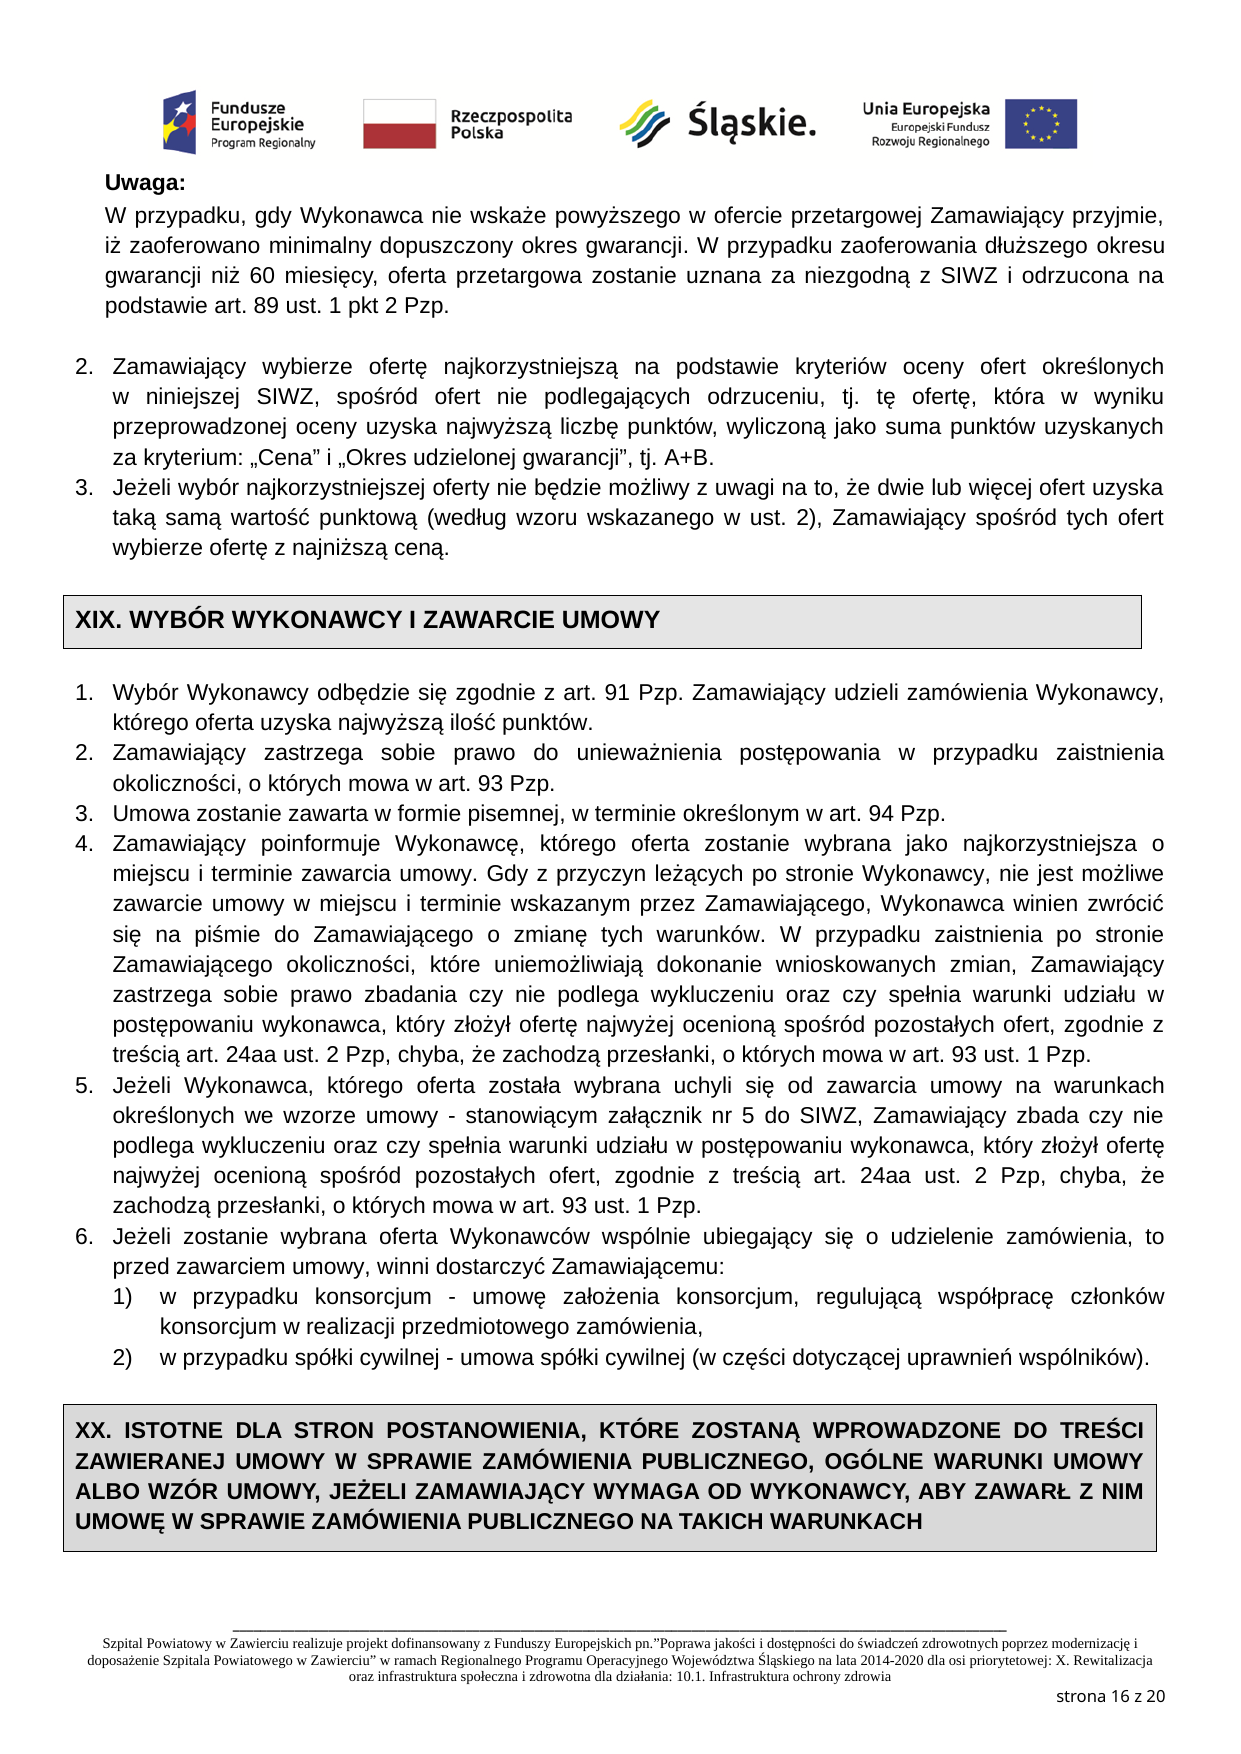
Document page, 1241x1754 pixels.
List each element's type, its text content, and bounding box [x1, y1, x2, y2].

list Wybór Wykonawcy odbędzie się zgodnie z art. 91 Pzp. Zamawiający udzieli zamówienia Wykonawcy, którego oferta uzyska najwyższą ilość punktów. [75, 679, 1165, 735]
text Uwaga: [104, 169, 1165, 195]
picture [147, 73, 1093, 169]
list w przypadku konsorcjum - umowę założenia konsorcjum, regulującą współpracę członków konsorcjum w realizacji przedmiotowego zamówienia, [112, 1283, 1165, 1339]
list w przypadku spółki cywilnej - umowa spółki cywilnej (w części dotyczącej uprawnień wspólników). [112, 1343, 1165, 1370]
list Zamawiający wybierze ofertę najkorzystniejszą na podstawie kryteriów oceny ofert określonych w niniejszej SIWZ, spośród ofert nie podlegających odrzuceniu, tj. tę ofertę, która w wyniku przeprowadzonej oceny uzyska najwyższą liczbę punktów, wyliczoną jako suma punktów uzyskanych za kryterium: „Cena” i „Okres udzielonej gwarancji”, tj. A+B. [75, 353, 1165, 470]
list Umowa zostanie zawarta w formie pisemnej, w terminie określonym w art. 94 Pzp. [75, 800, 1165, 826]
table_header XIX. WYBÓR WYKONAWCY I ZAWARCIE UMOWY [64, 596, 1141, 648]
list Jeżeli zostanie wybrana oferta Wykonawców wspólnie ubiegający się o udzielenie zamówienia, to przed zawarciem umowy, winni dostarczyć Zamawiającemu: [75, 1223, 1165, 1279]
list Zamawiający poinformuje Wykonawcę, którego oferta zostanie wybrana jako najkorzystniejsza o miejscu i terminie zawarcia umowy. Gdy z przyczyn leżących po stronie Wykonawcy, nie jest możliwe zawarcie umowy w miejscu i terminie wskazanym przez Zamawiającego, Wykonawca winien zwrócić się na piśmie do Zamawiającego o zmianę tych warunków. W przypadku zaistnienia po stronie Zamawiającego okoliczności, które uniemożliwiają dokonanie wnioskowanych zmian, Zamawiający zastrzega sobie prawo zbadania czy nie podlega wykluczeniu oraz czy spełnia warunki udziału w postępowaniu wykonawca, który złożył ofertę najwyżej ocenioną spośród pozostałych ofert, zgodnie z treścią art. 24aa ust. 2 Pzp, chyba, że zachodzą przesłanki, o których mowa w art. 93 ust. 1 Pzp. [75, 830, 1165, 1068]
table_header XX. ISTOTNE DLA STRON POSTANOWIENIA, KTÓRE ZOSTANĄ WPROWADZONE DO TREŚCI ZAWIERANEJ UMOWY W SPRAWIE ZAMÓWIENIA PUBLICZNEGO, OGÓLNE WARUNKI UMOWY ALBO WZÓR UMOWY, JEŻELI ZAMAWIAJĄCY WYMAGA OD WYKONAWCY, ABY ZAWARŁ Z NIM UMOWĘ W SPRAWIE ZAMÓWIENIA PUBLICZNEGO NA TAKICH WARUNKACH [64, 1405, 1156, 1551]
text W przypadku, gdy Wykonawca nie wskaże powyższego w ofercie przetargowej Zamawiający przyjmie, iż zaoferowano minimalny dopuszczony okres gwarancji. W przypadku zaoferowania dłuższego okresu gwarancji niż 60 miesięcy, oferta przetargowa zostanie uznana za niezgodną z SIWZ i odrzucona na podstawie art. 89 ust. 1 pkt 2 Pzp. [104, 202, 1165, 319]
list Zamawiający zastrzega sobie prawo do unieważnienia postępowania w przypadku zaistnienia okoliczności, o których mowa w art. 93 Pzp. [75, 739, 1165, 796]
list Jeżeli wybór najkorzystniejszej oferty nie będzie możliwy z uwagi na to, że dwie lub więcej ofert uzyska taką samą wartość punktową (według wzoru wskazanego w ust. 2), Zamawiający spośród tych ofert wybierze ofertę z najniższą ceną. [75, 474, 1165, 560]
list Jeżeli Wykonawca, którego oferta została wybrana uchyli się od zawarcia umowy na warunkach określonych we wzorze umowy - stanowiącym załącznik nr 5 do SIWZ, Zamawiający zbada czy nie podlega wykluczeniu oraz czy spełnia warunki udziału w postępowaniu wykonawca, który złożył ofertę najwyżej ocenioną spośród pozostałych ofert, zgodnie z treścią art. 24aa ust. 2 Pzp, chyba, że zachodzą przesłanki, o których mowa w art. 93 ust. 1 Pzp. [75, 1072, 1165, 1219]
